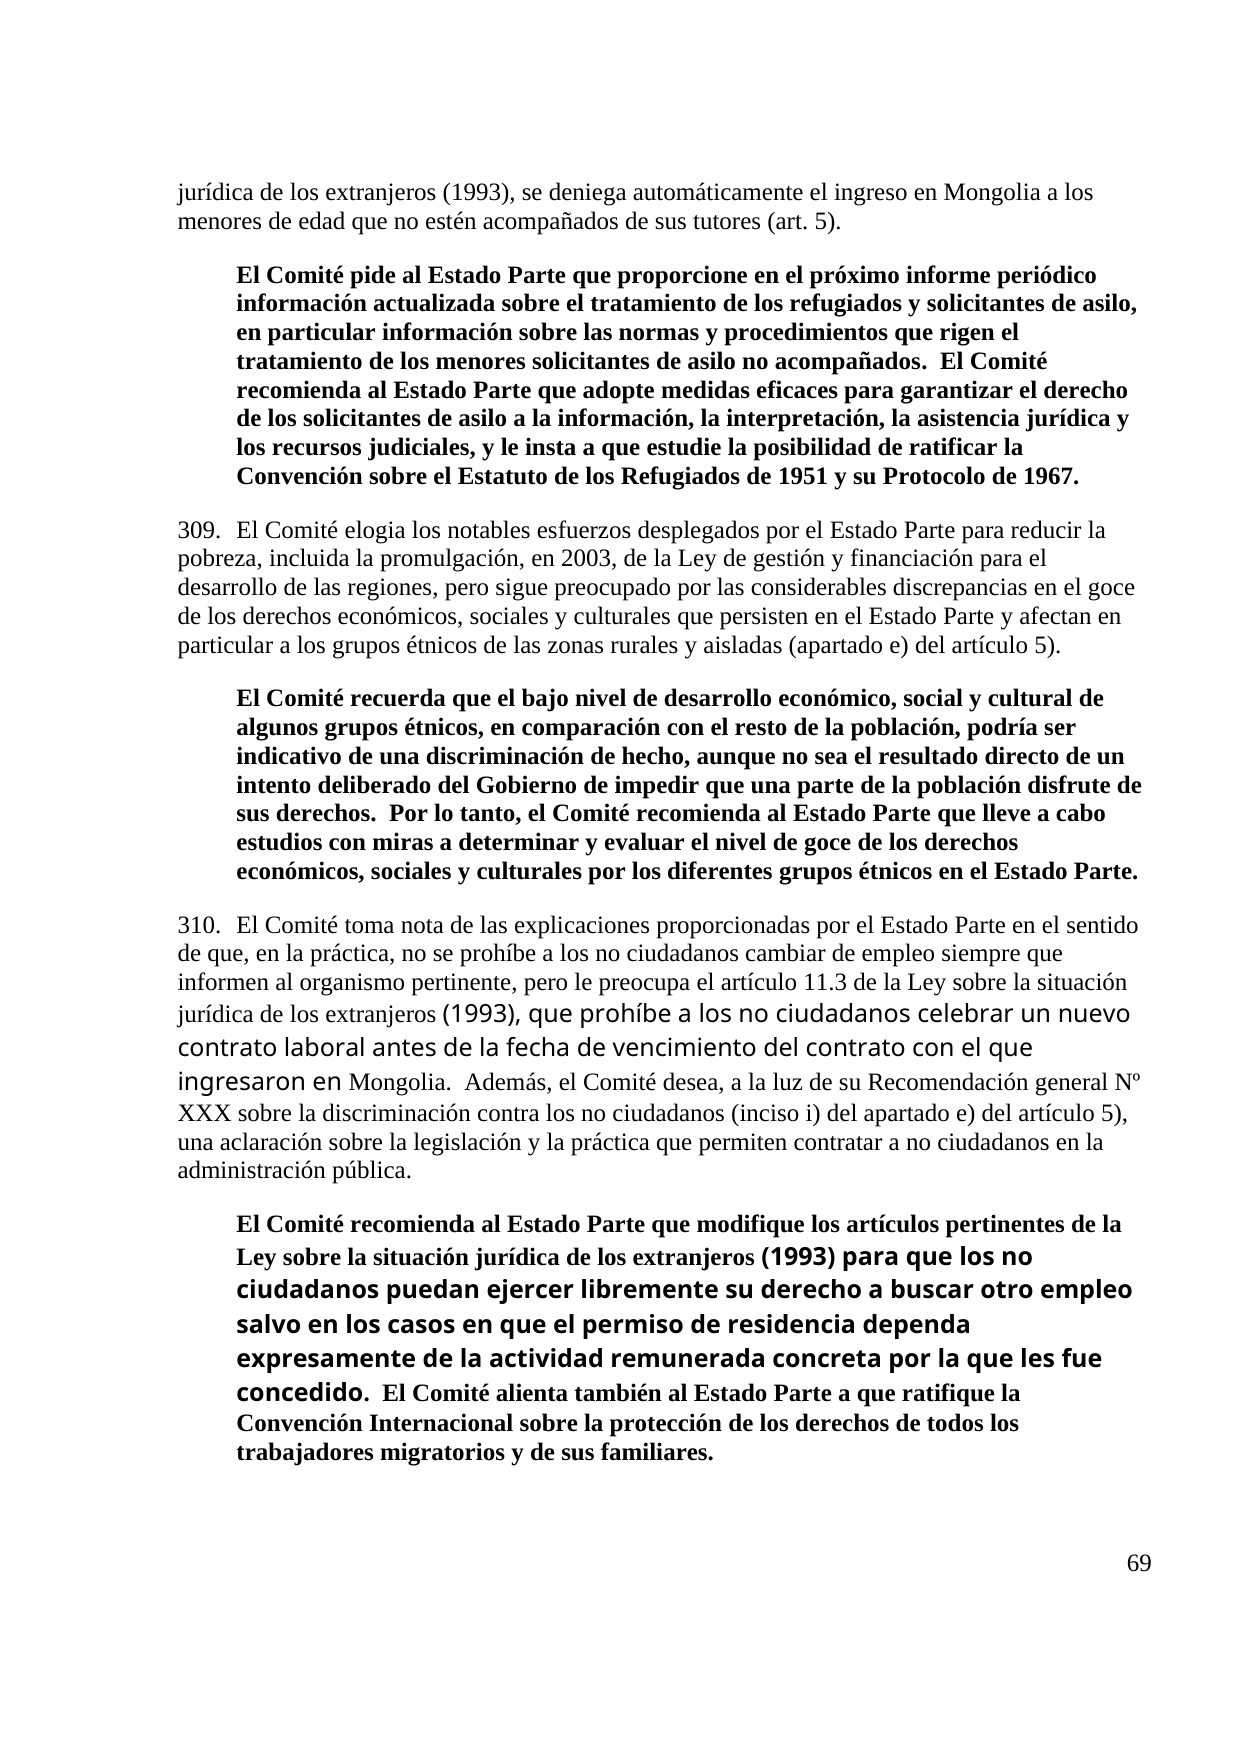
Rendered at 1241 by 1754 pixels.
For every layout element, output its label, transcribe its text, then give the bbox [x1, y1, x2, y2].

list El Comité pide al Estado Parte que proporcione en el próximo informe periódico información actualizada sobre el tratamiento de los refugiados y solicitantes de asilo, en particular información sobre las normas y procedimientos que rigen el tratamiento de los menores solicitantes de asilo no acompañados. El Comité recomienda al Estado Parte que adopte medidas eficaces para garantizar el derecho de los solicitantes de asilo a la información, la interpretación, la asistencia jurídica y los recursos judiciales, y le insta a que estudie la posibilidad de ratificar la Convención sobre el Estatuto de los Refugiados de 1951 y su Protocolo de 1967. [236, 260, 1152, 490]
list 310. El Comité toma nota de las explicaciones proporcionadas por el Estado Parte en el sentido de que, en la práctica, no se prohíbe a los no ciudadanos cambiar de empleo siempre que informen al organismo pertinente, pero le preocupa el artículo 11.3 de la Ley sobre la situación jurídica de los extranjeros (1993), que prohíbe a los no ciudadanos celebrar un nuevo contrato laboral antes de la fecha de vencimiento del contrato con el que ingresaron en Mongolia. Además, el Comité desea, a la luz de su Recomendación general Nº XXX sobre la discriminación contra los no ciudadanos (inciso i) del apartado e) del artículo 5), una aclaración sobre la legislación y la práctica que permiten contratar a no ciudadanos en la administración pública. [177, 910, 1152, 1184]
list 309. El Comité elogia los notables esfuerzos desplegados por el Estado Parte para reducir la pobreza, incluida la promulgación, en 2003, de la Ley de gestión y financiación para el desarrollo de las regiones, pero sigue preocupado por las considerables discrepancias en el goce de los derechos económicos, sociales y culturales que persisten en el Estado Parte y afectan en particular a los grupos étnicos de las zonas rurales y aisladas (apartado e) del artículo 5). [177, 515, 1152, 658]
list El Comité recomienda al Estado Parte que modifique los artículos pertinentes de la Ley sobre la situación jurídica de los extranjeros (1993) para que los no ciudadanos puedan ejercer libremente su derecho a buscar otro empleo salvo en los casos en que el permiso de residencia dependa expresamente de la actividad remunerada concreta por la que les fue concedido. El Comité alienta también al Estado Parte a que ratifique la Convención Internacional sobre la protección de los derechos de todos los trabajadores migratorios y de sus familiares. [236, 1209, 1152, 1466]
text El Comité recuerda que el bajo nivel de desarrollo económico, social y cultural de algunos grupos étnicos, en comparación con el resto de la población, podría ser indicativo de una discriminación de hecho, aunque no sea el resultado directo de un intento deliberado del Gobierno de impedir que una parte de la población disfrute de sus derechos. Por lo tanto, el Comité recomienda al Estado Parte que lleve a cabo estudios con miras a determinar y evaluar el nivel de goce de los derechos económicos, sociales y culturales por los diferentes grupos étnicos en el Estado Parte. [236, 683, 1152, 885]
